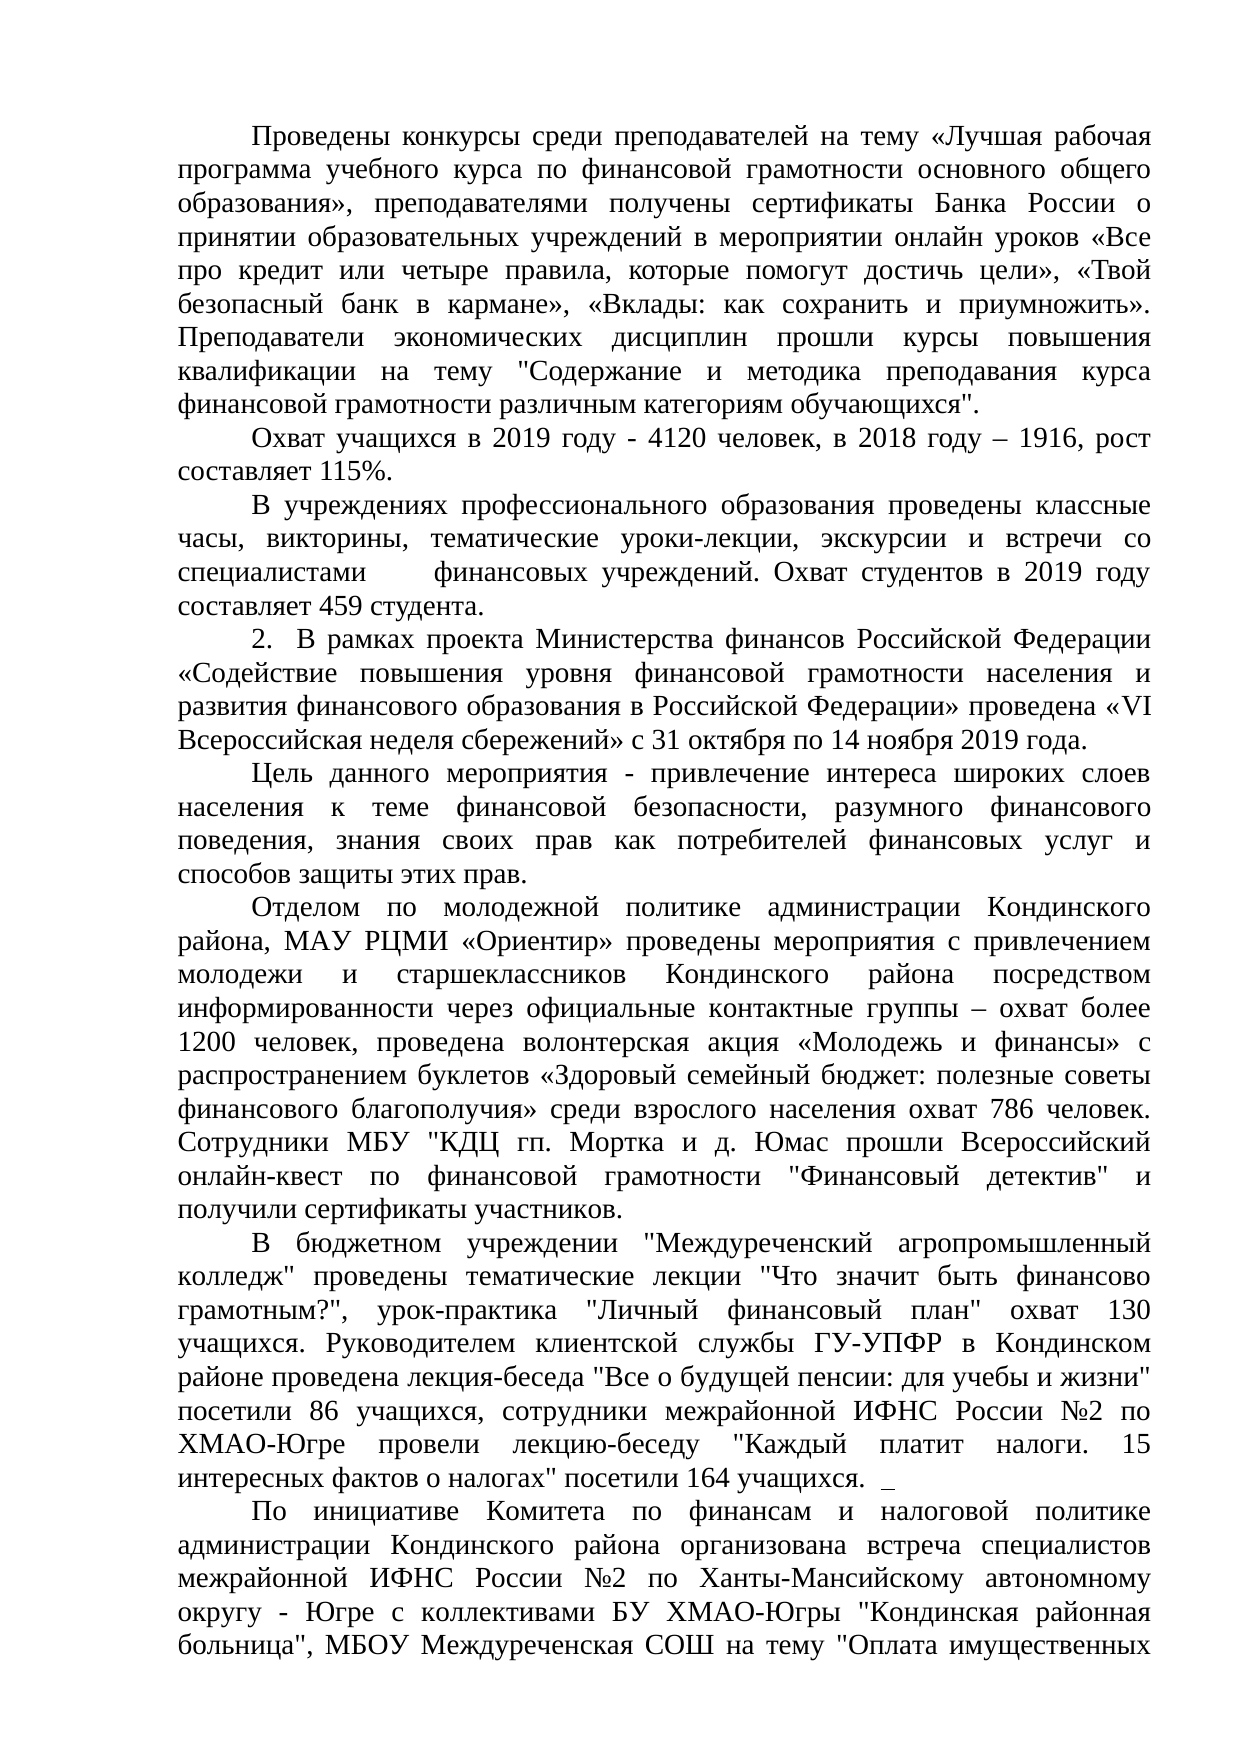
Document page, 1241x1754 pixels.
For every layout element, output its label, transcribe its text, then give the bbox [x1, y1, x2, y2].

list Охват учащихся в 2019 году - 4120 человек, в 2018 году – 1916, рост составляет 115%. [177, 420, 1152, 487]
list В бюджетном учреждении "Междуреченский агропромышленный колледж" проведены тематические лекции "Что значит быть финансово грамотным?", урок-практика "Личный финансовый план" охват 130 учащихся. Руководителем клиентской службы ГУ-УПФР в Кондинском районе проведена лекция-беседа "Все о будущей пенсии: для учебы и жизни" посетили 86 учащихся, сотрудники межрайонной ИФНС России №2 по ХМАО-Югре провели лекцию-беседу "Каждый платит налоги. 15 интересных фактов о налогах" посетили 164 учащихся. [177, 1225, 1152, 1493]
list Проведены конкурсы среди преподавателей на тему «Лучшая рабочая программа учебного курса по финансовой грамотности основного общего образования», преподавателями получены сертификаты Банка России о принятии образовательных учреждений в мероприятии онлайн уроков «Все про кредит или четыре правила, которые помогут достичь цели», «Твой безопасный банк в кармане», «Вклады: как сохранить и приумножить». Преподаватели экономических дисциплин прошли курсы повышения квалификации на тему "Содержание и методика преподавания курса финансовой грамотности различным категориям обучающихся". [177, 118, 1152, 420]
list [177, 1493, 1152, 1661]
list 2. В рамках проекта Министерства финансов Российской Федерации «Содействие повышения уровня финансовой грамотности населения и развития финансового образования в Российской Федерации» проведена «VI Всероссийская неделя сбережений» с 31 октября по 14 ноября 2019 года. [177, 621, 1152, 755]
list Отделом по молодежной политике администрации Кондинского района, МАУ РЦМИ «Ориентир» проведены мероприятия с привлечением молодежи и старшеклассников Кондинского района посредством информированности через официальные контактные группы – охват более 1200 человек, проведена волонтерская акция «Молодежь и финансы» с распространением буклетов «Здоровый семейный бюджет: полезные советы финансового благополучия» среди взрослого населения охват 786 человек. Сотрудники МБУ "КДЦ гп. Мортка и д. Юмас прошли Всероссийский онлайн-квест по финансовой грамотности "Финансовый детектив" и получили сертификаты участников. [177, 889, 1152, 1225]
list Цель данного мероприятия - привлечение интереса широких слоев населения к теме финансовой безопасности, разумного финансового поведения, знания своих прав как потребителей финансовых услуг и способов защиты этих прав. [177, 755, 1152, 889]
list В учреждениях профессионального образования проведены классные часы, викторины, тематические уроки-лекции, экскурсии и встречи со специалистами финансовых учреждений. Охват студентов в 2019 году составляет 459 студента. [177, 487, 1152, 621]
